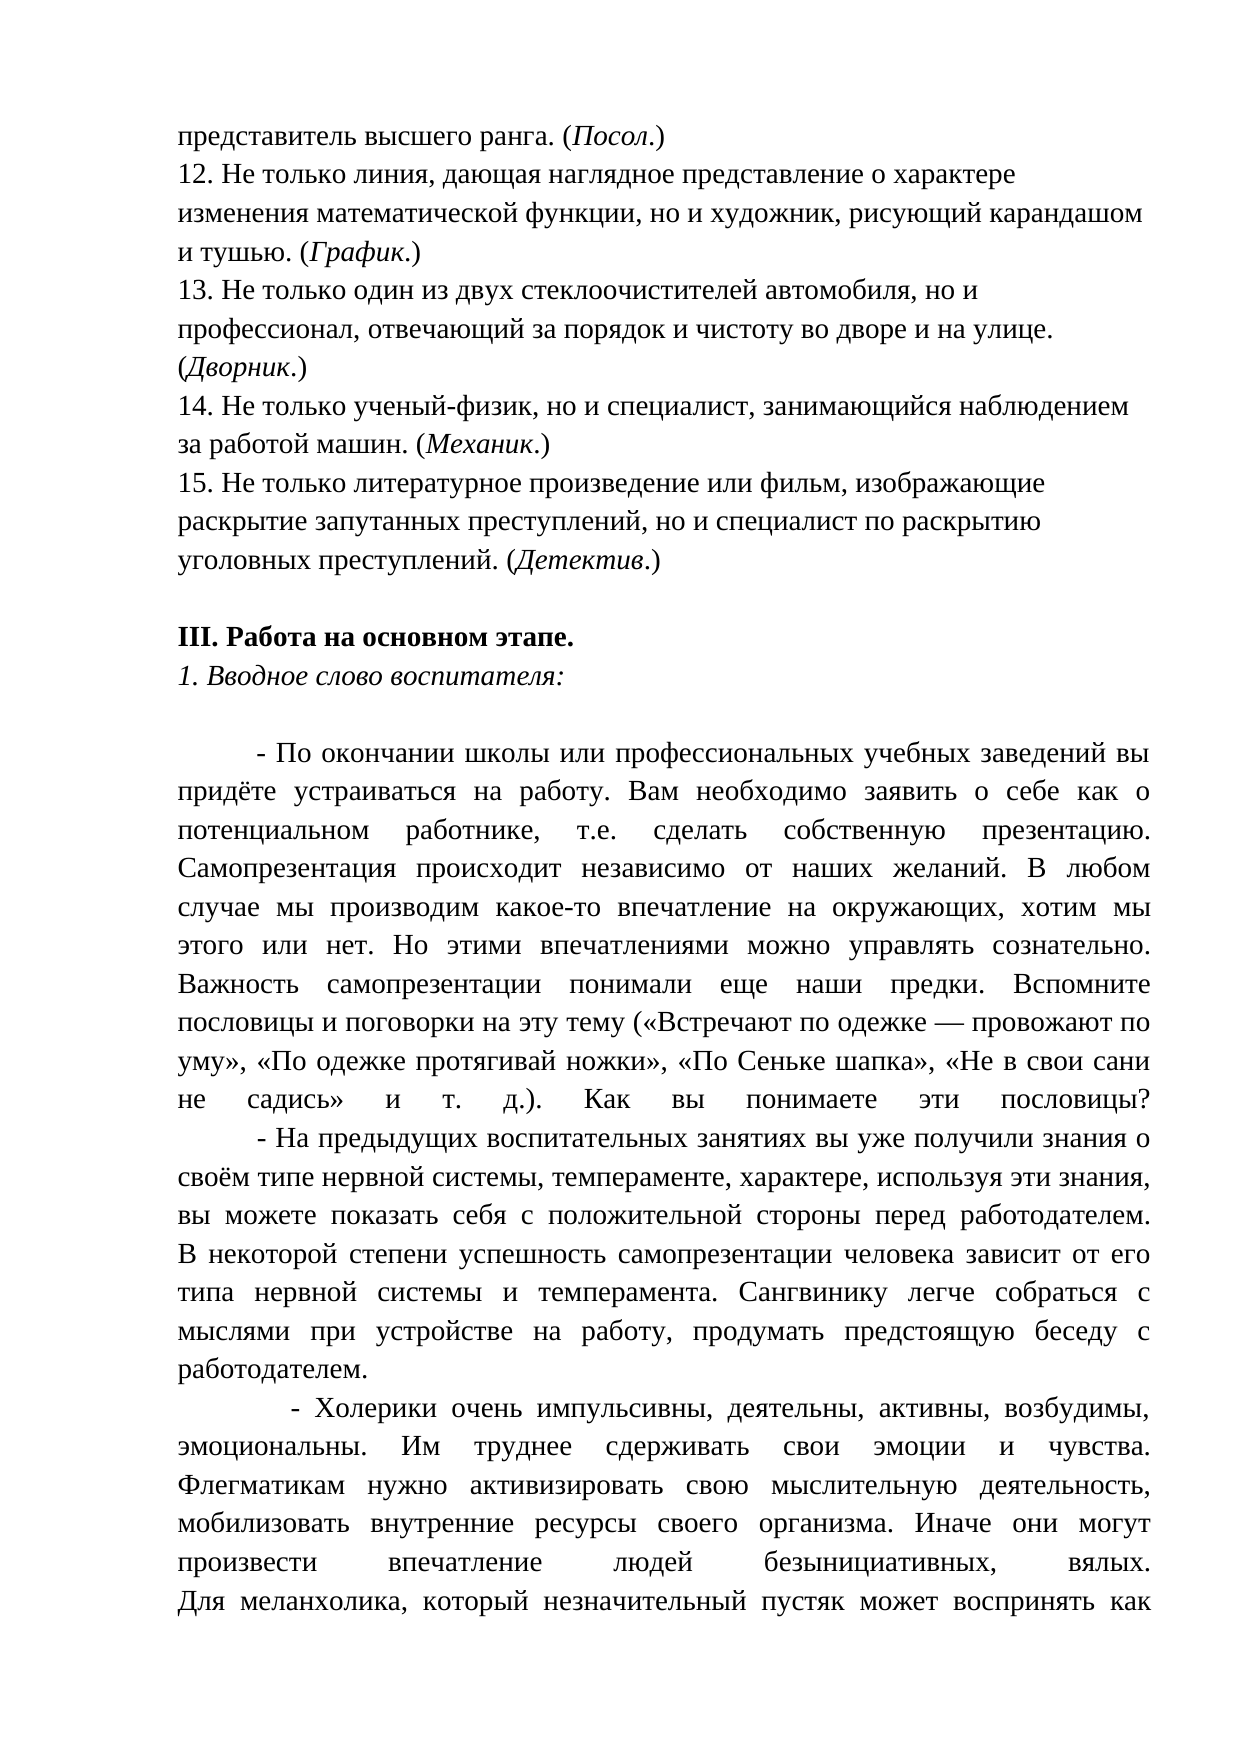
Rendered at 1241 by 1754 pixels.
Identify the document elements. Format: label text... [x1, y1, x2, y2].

text III. Работа на основном этапе. 1. Вводное слово воспитателя: [177, 619, 1152, 691]
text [177, 118, 1152, 576]
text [177, 696, 1152, 1616]
